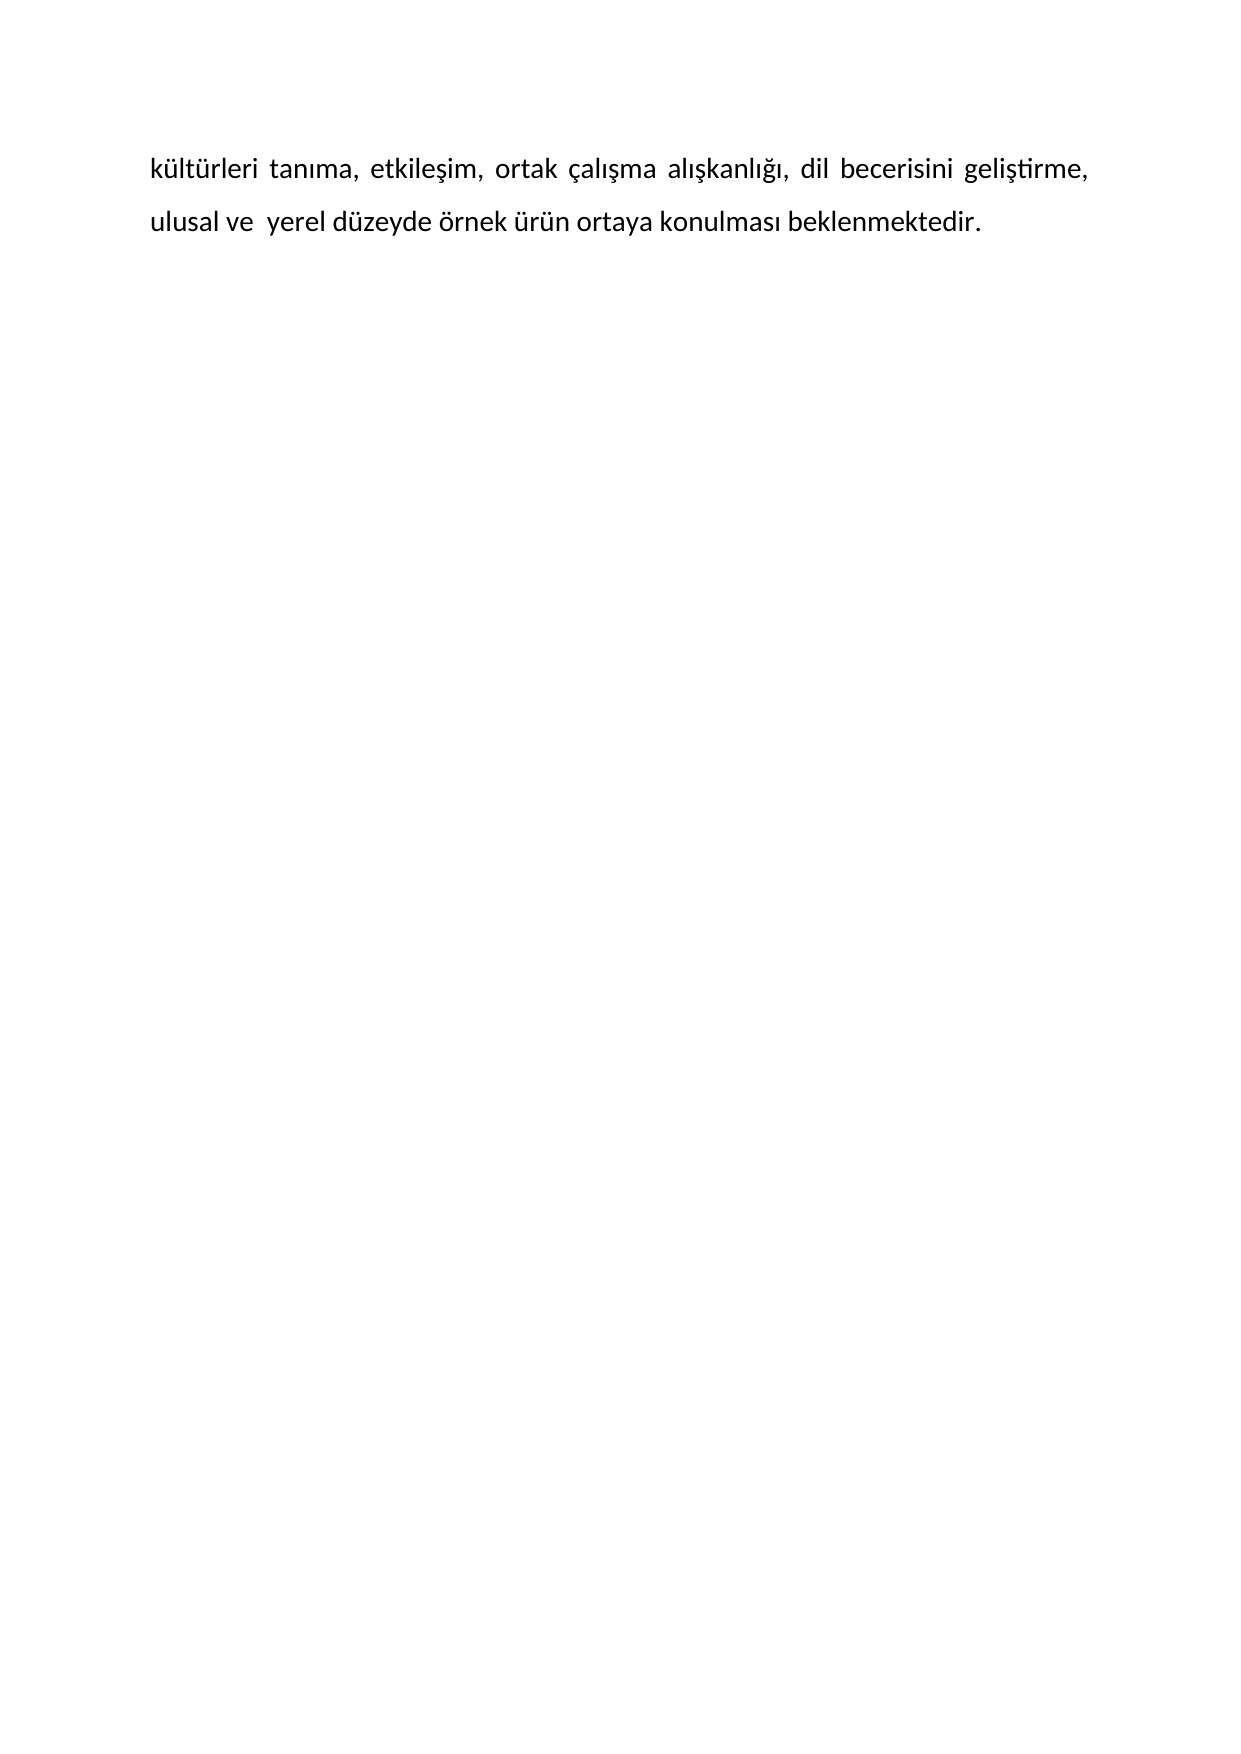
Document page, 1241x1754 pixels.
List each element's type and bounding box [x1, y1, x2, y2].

text [150, 150, 1090, 239]
